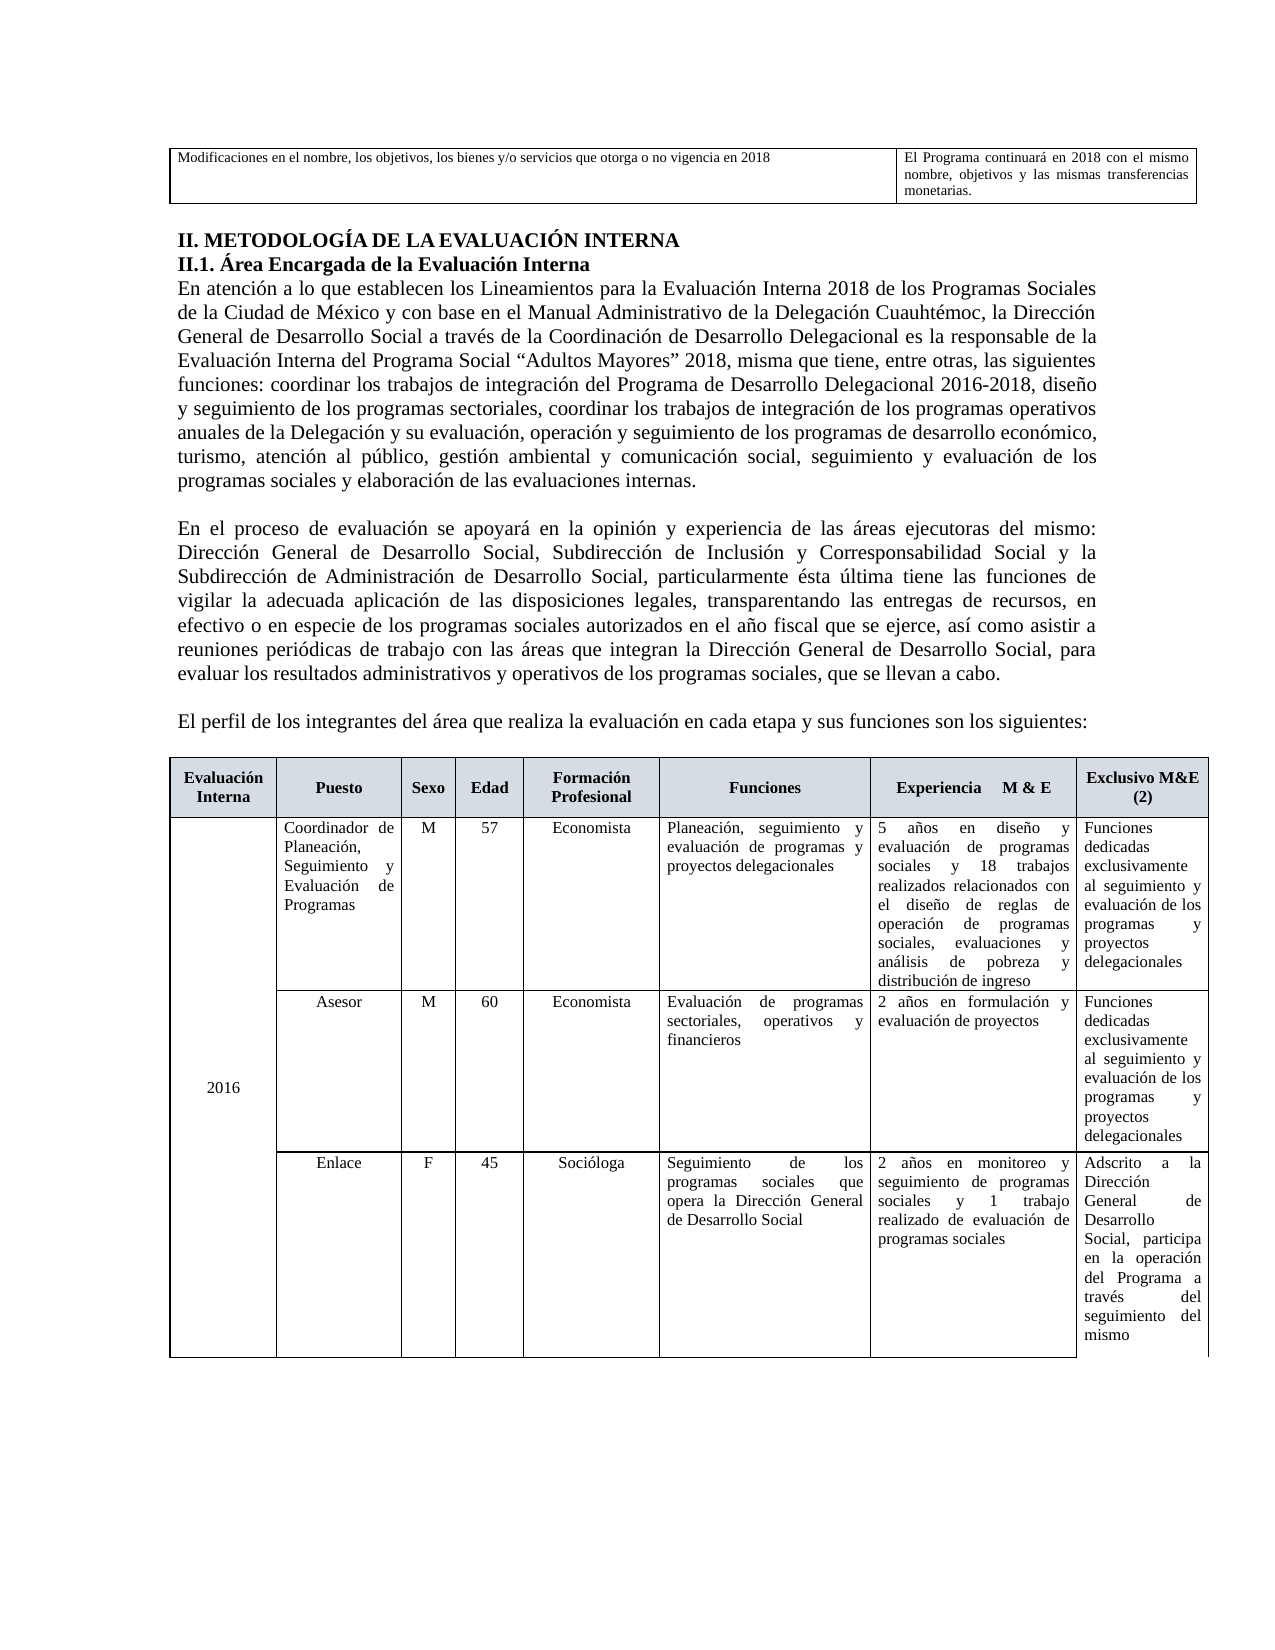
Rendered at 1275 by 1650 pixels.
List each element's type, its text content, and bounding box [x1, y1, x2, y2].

table_cell 2 años en monitoreo y seguimiento de programas sociales y 1 trabajo realizado de evaluación de programas sociales [871, 1153, 1076, 1357]
text II.1. Área Encargada de la Evaluación Interna [177, 252, 1098, 276]
table_cell 2016 [171, 818, 276, 1357]
table_cell Planeación, seguimiento y evaluación de programas y proyectos delegacionales [660, 818, 870, 990]
table_cell M [402, 991, 455, 1151]
table_header Evaluación Interna [171, 758, 276, 817]
table_header Puesto [277, 758, 401, 817]
table_cell F [402, 1153, 455, 1357]
table_header Exclusivo M&E (2) [1077, 758, 1208, 817]
table_cell M [402, 818, 455, 990]
table_header Funciones [660, 758, 870, 817]
table_cell 2 años en formulación y evaluación de proyectos [871, 991, 1076, 1151]
table_header Edad [456, 758, 523, 817]
table_cell El Programa continuará en 2018 con el mismo nombre, objetivos y las mismas transferencias monetarias. [897, 149, 1196, 202]
table_header Sexo [402, 758, 455, 817]
table_cell Asesor [277, 991, 401, 1151]
table_cell Economista [524, 818, 659, 990]
table_cell Funciones dedicadas exclusivamente al seguimiento y evaluación de los programas y proyectos delegacionales [1077, 991, 1208, 1151]
table_cell Seguimiento de los programas sociales que opera la Dirección General de Desarrollo Social [660, 1153, 870, 1357]
table_cell Evaluación de programas sectoriales, operativos y financieros [660, 991, 870, 1151]
table_header Experiencia M & E [871, 758, 1076, 817]
table_cell 45 [456, 1153, 523, 1357]
table_cell Coordinador de Planeación, Seguimiento y Evaluación de Programas [277, 818, 401, 990]
table_cell Enlace [277, 1153, 401, 1357]
table_header Formación Profesional [524, 758, 659, 817]
table_cell Funciones dedicadas exclusivamente al seguimiento y evaluación de los programas y proyectos delegacionales [1077, 818, 1208, 990]
text El perfil de los integrantes del área que realiza la evaluación en cada etapa y sus funciones son los siguientes: [177, 709, 1098, 733]
table_cell 5 años en diseño y evaluación de programas sociales y 18 trabajos realizados relacionados con el diseño de reglas de operación de programas sociales, evaluaciones y análisis de pobreza y distribución de ingreso [871, 818, 1076, 990]
table_cell Economista [524, 991, 659, 1151]
table_cell Socióloga [524, 1153, 659, 1357]
table_cell Adscrito a la Dirección General de Desarrollo Social, participa en la operación del Programa a través del seguimiento del mismo [1077, 1153, 1208, 1357]
text II. METODOLOGÍA DE LA EVALUACIÓN INTERNA [177, 227, 1098, 252]
text En el proceso de evaluación se apoyará en la opinión y experiencia de las áreas ejecutoras del mismo: Dirección General de Desarrollo Social, Subdirección de Inclusión y Corresponsabilidad Social y la Subdirección de Administración de Desarrollo Social, particularmente ésta última tiene las funciones de vigilar la adecuada aplicación de las disposiciones legales, transparentando las entregas de recursos, en efectivo o en especie de los programas sociales autorizados en el año fiscal que se ejerce, así como asistir a reuniones periódicas de trabajo con las áreas que integran la Dirección General de Desarrollo Social, para evaluar los resultados administrativos y operativos de los programas sociales, que se llevan a cabo. [177, 516, 1098, 685]
text En atención a lo que establecen los Lineamientos para la Evaluación Interna 2018 de los Programas Sociales de la Ciudad de México y con base en el Manual Administrativo de la Delegación Cuauhtémoc, la Dirección General de Desarrollo Social a través de la Coordinación de Desarrollo Delegacional es la responsable de la Evaluación Interna del Programa Social “Adultos Mayores” 2018, misma que tiene, entre otras, las siguientes funciones: coordinar los trabajos de integración del Programa de Desarrollo Delegacional 2016-2018, diseño y seguimiento de los programas sectoriales, coordinar los trabajos de integración de los programas operativos anuales de la Delegación y su evaluación, operación y seguimiento de los programas de desarrollo económico, turismo, atención al público, gestión ambiental y comunicación social, seguimiento y evaluación de los programas sociales y elaboración de las evaluaciones internas. [177, 276, 1098, 492]
table_cell 57 [456, 818, 523, 990]
table_cell 60 [456, 991, 523, 1151]
table_cell Modificaciones en el nombre, los objetivos, los bienes y/o servicios que otorga o no vigencia en 2018 [171, 149, 896, 202]
